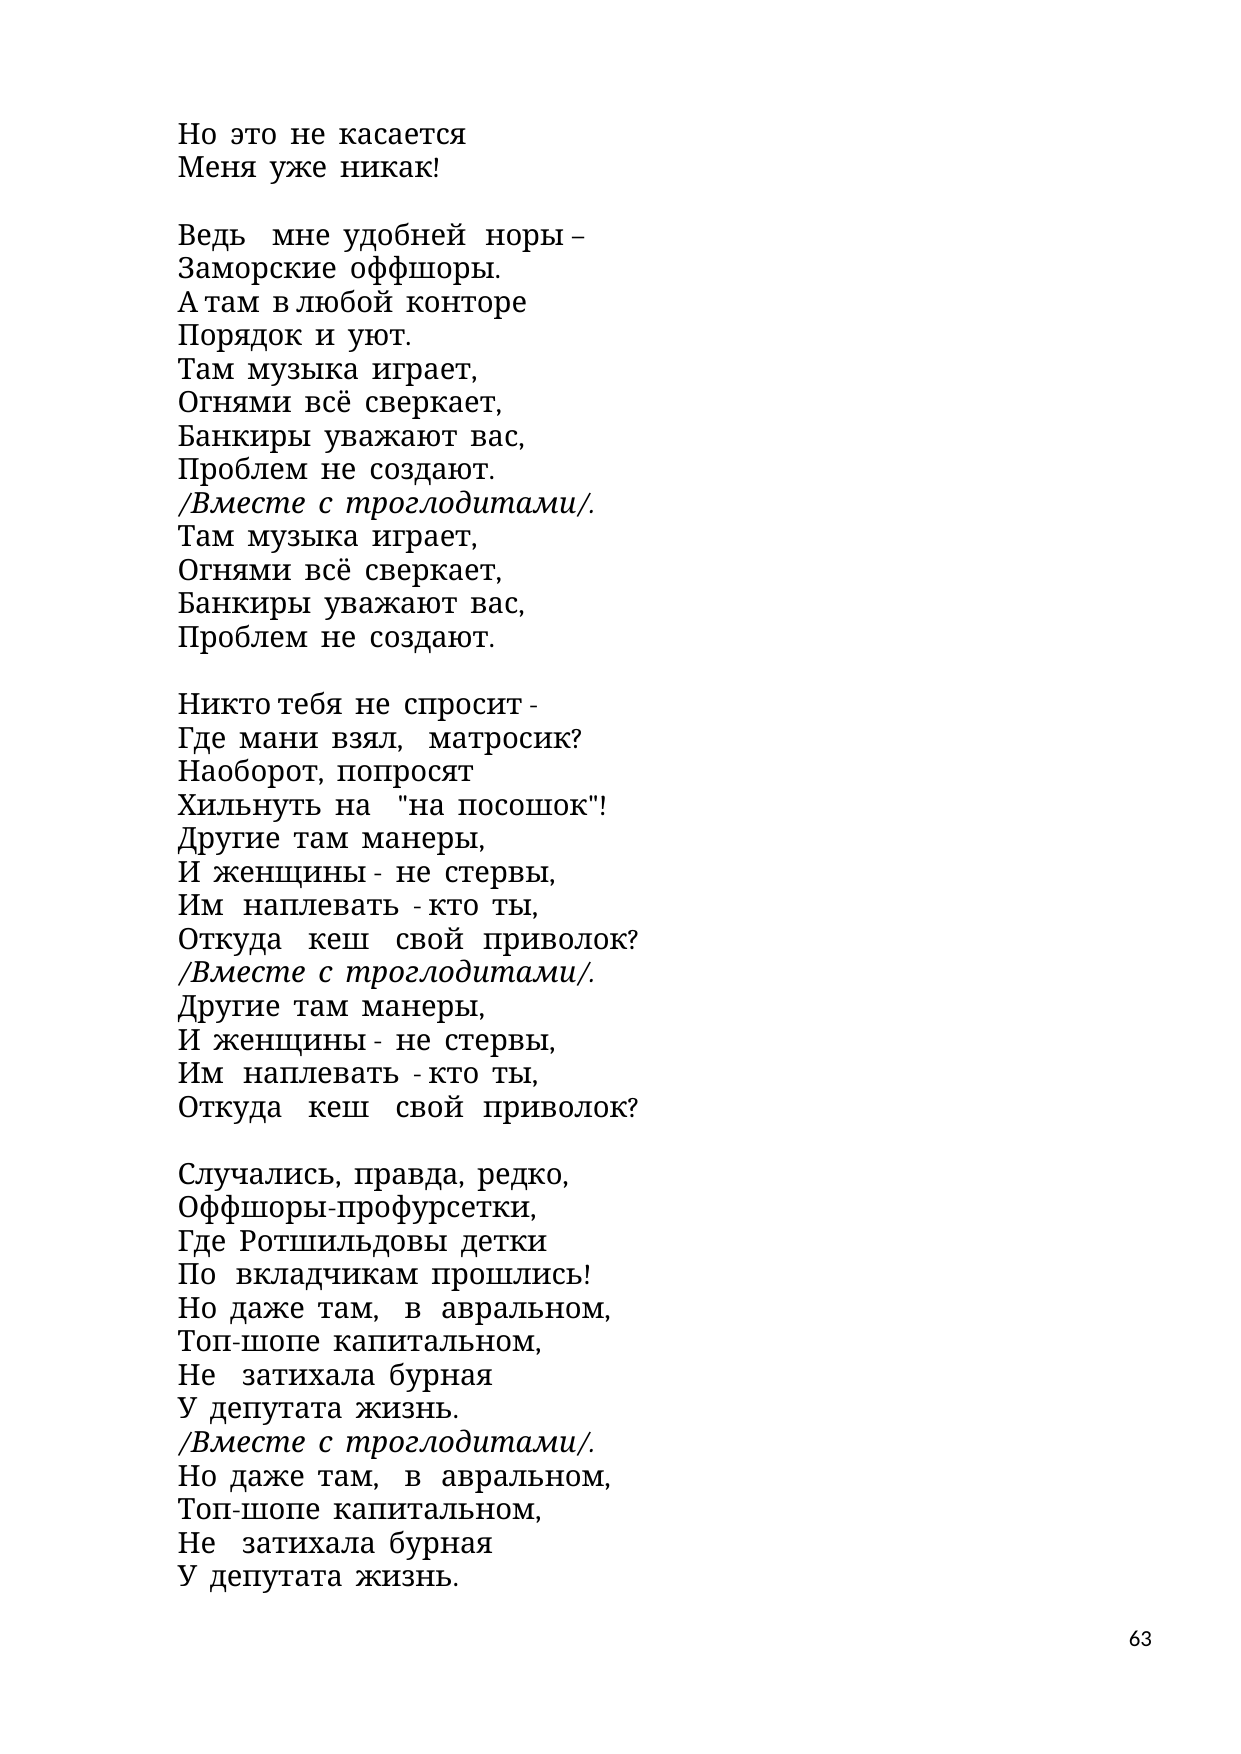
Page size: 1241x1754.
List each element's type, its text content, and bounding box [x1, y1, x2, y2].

text Топ-шопе капитальном, [177, 1326, 1152, 1359]
text Не затихала бурная [177, 1359, 1152, 1393]
text Проблем не создают. [177, 621, 1152, 655]
text Но даже там, в авральном, [177, 1460, 1152, 1493]
text /Вместе с троглодитами/. [177, 487, 1152, 521]
text Проблем не создают. [177, 453, 1152, 487]
text А там в любой конторе [177, 286, 1152, 319]
text Там музыка играет, [177, 521, 1152, 554]
text Где мани взял, матросик? [177, 722, 1152, 755]
text Хильнуть на "на посошок"! [177, 789, 1152, 822]
text Им наплевать - кто ты, [177, 1057, 1152, 1091]
text Откуда кеш свой приволок? [177, 1091, 1152, 1124]
text Ведь мне удобней норы – [177, 219, 1152, 252]
text Порядок и уют. [177, 319, 1152, 353]
text Но даже там, в авральном, [177, 1292, 1152, 1326]
text Банкиры уважают вас, [177, 420, 1152, 453]
text И женщины - не стервы, [177, 1024, 1152, 1057]
text Наоборот, попросят [177, 755, 1152, 789]
text У депутата жизнь. [177, 1393, 1152, 1426]
text Другие там манеры, [177, 990, 1152, 1024]
text И женщины - не стервы, [177, 856, 1152, 889]
text /Вместе с троглодитами/. [177, 957, 1152, 990]
text Банкиры уважают вас, [177, 588, 1152, 621]
text Откуда кеш свой приволок? [177, 923, 1152, 957]
text Заморские оффшоры. [177, 252, 1152, 286]
text Огнями всё сверкает, [177, 554, 1152, 588]
text Огнями всё сверкает, [177, 386, 1152, 420]
text /Вместе с троглодитами/. [177, 1426, 1152, 1460]
text У депутата жизнь. [177, 1560, 1152, 1594]
text Там музыка играет, [177, 353, 1152, 386]
text Случались, правда, редко, [177, 1158, 1152, 1191]
text Топ-шопе капитальном, [177, 1493, 1152, 1527]
text Оффшоры-профурсетки, [177, 1191, 1152, 1225]
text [177, 118, 1152, 185]
text Никто тебя не спросит - [177, 688, 1152, 722]
text Им наплевать - кто ты, [177, 889, 1152, 923]
text По вкладчикам прошлись! [177, 1258, 1152, 1292]
text Где Ротшильдовы детки [177, 1225, 1152, 1258]
text Другие там манеры, [177, 822, 1152, 856]
text Не затихала бурная [177, 1527, 1152, 1560]
